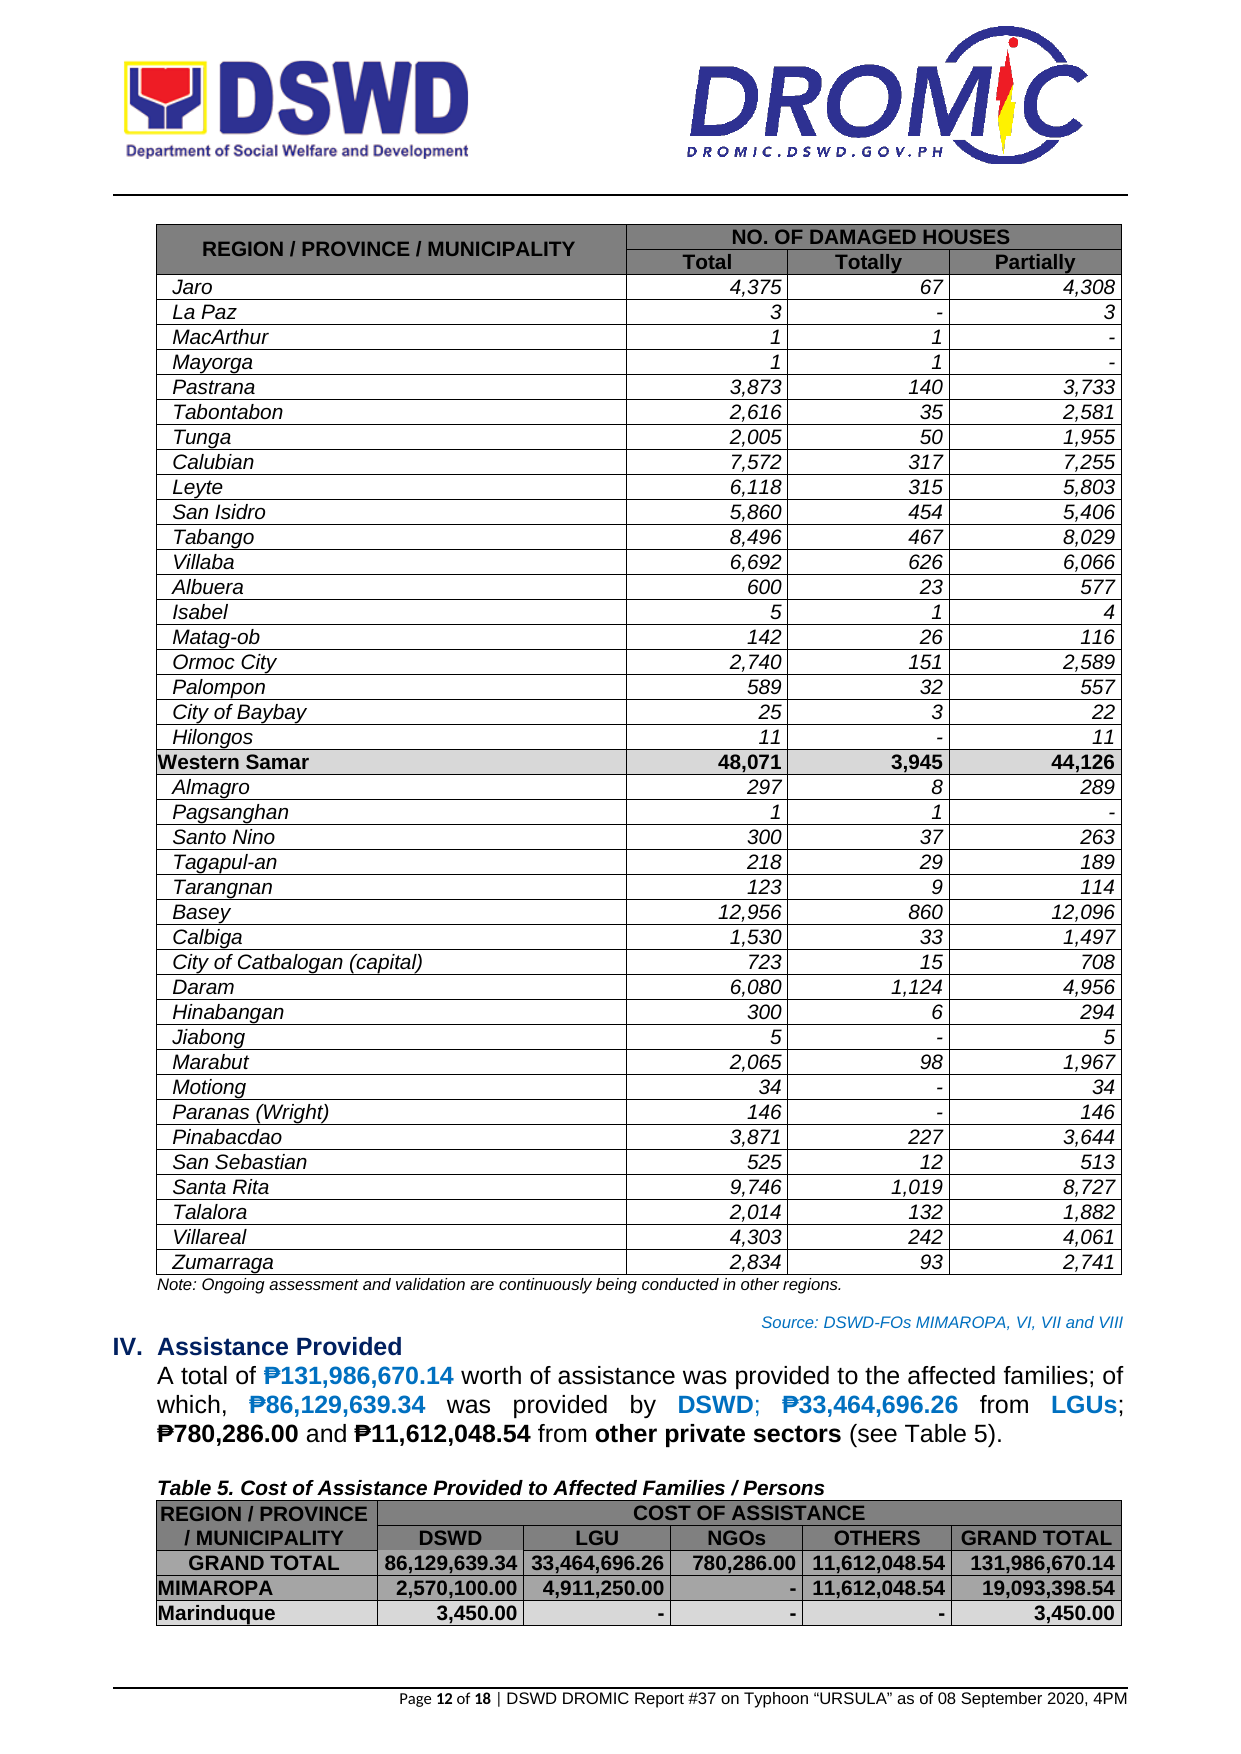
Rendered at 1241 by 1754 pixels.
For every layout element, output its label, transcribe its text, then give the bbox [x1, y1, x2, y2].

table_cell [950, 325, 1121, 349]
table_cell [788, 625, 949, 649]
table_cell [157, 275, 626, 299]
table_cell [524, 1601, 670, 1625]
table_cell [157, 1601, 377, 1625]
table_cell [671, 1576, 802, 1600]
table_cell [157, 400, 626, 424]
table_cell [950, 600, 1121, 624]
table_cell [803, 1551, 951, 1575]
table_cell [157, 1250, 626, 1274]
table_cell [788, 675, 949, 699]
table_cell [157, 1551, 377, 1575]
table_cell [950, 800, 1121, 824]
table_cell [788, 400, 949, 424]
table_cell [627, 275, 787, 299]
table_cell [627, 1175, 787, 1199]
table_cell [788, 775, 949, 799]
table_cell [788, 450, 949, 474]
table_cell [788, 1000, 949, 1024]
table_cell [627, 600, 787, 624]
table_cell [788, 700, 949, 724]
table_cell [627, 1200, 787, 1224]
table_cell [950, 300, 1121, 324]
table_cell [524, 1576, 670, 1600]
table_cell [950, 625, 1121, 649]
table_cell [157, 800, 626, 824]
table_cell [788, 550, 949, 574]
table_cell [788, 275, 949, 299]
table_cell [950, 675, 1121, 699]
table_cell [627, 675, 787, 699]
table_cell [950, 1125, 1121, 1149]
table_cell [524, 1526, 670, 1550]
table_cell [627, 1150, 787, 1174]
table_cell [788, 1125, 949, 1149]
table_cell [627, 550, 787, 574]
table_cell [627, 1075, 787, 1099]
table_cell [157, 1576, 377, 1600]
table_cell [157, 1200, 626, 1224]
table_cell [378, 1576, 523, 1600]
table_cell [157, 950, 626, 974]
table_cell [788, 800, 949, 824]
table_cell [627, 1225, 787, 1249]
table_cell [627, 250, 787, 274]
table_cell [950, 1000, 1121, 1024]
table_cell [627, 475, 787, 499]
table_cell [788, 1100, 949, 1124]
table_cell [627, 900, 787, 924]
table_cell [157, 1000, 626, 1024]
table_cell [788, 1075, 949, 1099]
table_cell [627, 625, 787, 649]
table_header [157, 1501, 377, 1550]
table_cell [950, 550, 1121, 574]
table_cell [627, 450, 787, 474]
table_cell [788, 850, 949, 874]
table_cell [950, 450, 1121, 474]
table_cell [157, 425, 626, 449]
picture [112, 58, 482, 164]
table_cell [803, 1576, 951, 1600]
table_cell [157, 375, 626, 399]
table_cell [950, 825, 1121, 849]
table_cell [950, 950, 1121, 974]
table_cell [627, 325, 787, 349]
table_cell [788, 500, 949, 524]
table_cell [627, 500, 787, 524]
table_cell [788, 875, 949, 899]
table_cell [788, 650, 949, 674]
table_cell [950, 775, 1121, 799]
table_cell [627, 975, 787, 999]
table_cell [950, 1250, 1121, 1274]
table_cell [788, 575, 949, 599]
text Note: Ongoing assessment and validation are continuously being conducted in other regions. [157, 1275, 1125, 1294]
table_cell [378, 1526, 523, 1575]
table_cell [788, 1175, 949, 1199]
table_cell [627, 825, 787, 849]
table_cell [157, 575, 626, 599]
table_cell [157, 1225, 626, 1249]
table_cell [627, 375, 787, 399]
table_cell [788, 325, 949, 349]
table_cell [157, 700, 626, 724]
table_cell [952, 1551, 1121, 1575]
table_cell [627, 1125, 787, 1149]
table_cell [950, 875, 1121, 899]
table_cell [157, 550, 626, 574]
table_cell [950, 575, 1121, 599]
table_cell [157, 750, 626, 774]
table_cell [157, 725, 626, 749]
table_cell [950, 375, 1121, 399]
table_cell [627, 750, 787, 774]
list A total of ₱131,986,670.14 worth of assistance was provided to the affected families; of which, ₱86,129,639.34 was provided by DSWD; ₱33,464,696.26 from LGUs; ₱780,286.00 and ₱11,612,048.54 from other private sectors (see Table 5). [157, 1361, 1125, 1447]
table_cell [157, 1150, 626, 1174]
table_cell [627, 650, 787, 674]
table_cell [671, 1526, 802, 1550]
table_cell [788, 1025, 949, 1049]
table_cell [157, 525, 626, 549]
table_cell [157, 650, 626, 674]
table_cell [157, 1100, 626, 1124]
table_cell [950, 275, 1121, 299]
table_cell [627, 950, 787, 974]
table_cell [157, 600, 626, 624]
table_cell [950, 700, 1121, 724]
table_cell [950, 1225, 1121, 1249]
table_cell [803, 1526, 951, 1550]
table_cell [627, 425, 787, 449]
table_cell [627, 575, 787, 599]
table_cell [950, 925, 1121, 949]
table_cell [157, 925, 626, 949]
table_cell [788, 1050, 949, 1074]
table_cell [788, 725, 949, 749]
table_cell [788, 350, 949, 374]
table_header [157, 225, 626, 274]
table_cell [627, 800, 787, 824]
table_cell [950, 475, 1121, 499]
text Source: DSWD-FOs MIMAROPA, VI, VII and VIII [112, 1313, 1125, 1332]
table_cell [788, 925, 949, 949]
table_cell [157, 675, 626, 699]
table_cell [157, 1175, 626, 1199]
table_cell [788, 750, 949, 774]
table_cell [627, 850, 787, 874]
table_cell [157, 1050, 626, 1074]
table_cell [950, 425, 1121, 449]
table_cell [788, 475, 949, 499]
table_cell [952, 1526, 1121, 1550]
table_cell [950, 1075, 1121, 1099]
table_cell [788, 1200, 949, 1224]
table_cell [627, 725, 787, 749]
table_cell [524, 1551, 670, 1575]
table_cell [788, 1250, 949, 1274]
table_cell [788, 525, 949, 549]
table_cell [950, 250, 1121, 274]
list Table 5. Cost of Assistance Provided to Affected Families / Persons [157, 1476, 1122, 1500]
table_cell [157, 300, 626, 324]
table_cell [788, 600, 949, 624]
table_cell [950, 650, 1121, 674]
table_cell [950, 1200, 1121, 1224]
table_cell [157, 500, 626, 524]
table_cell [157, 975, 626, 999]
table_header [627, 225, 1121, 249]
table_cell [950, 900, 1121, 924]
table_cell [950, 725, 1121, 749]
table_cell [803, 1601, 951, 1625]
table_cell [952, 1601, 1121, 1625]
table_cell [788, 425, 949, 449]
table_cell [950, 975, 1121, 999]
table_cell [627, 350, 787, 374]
list Assistance Provided [112, 1332, 1125, 1361]
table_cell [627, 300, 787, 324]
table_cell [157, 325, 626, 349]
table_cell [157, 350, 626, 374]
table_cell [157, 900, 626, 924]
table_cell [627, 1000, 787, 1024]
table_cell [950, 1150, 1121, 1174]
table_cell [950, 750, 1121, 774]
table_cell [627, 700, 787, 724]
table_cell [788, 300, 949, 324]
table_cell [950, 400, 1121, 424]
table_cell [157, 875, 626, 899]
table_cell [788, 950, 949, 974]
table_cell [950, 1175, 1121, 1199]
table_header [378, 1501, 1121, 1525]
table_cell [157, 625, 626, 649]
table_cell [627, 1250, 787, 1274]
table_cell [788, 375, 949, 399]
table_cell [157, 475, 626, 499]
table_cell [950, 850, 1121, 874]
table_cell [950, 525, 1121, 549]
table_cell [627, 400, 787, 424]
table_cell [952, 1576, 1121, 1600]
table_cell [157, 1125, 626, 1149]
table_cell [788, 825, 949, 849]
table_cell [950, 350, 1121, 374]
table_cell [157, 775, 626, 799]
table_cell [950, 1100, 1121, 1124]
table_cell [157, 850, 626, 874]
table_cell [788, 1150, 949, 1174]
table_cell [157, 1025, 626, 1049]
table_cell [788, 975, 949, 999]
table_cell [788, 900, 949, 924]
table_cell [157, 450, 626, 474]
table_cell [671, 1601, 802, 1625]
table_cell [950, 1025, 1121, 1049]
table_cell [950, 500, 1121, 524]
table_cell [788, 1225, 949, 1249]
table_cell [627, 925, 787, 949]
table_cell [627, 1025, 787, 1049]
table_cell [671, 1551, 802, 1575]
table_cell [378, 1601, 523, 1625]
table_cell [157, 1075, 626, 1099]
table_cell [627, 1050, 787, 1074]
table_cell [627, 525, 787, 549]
picture [679, 25, 1093, 163]
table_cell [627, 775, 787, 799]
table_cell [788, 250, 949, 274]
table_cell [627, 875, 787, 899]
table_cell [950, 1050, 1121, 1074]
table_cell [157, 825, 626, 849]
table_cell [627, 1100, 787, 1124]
